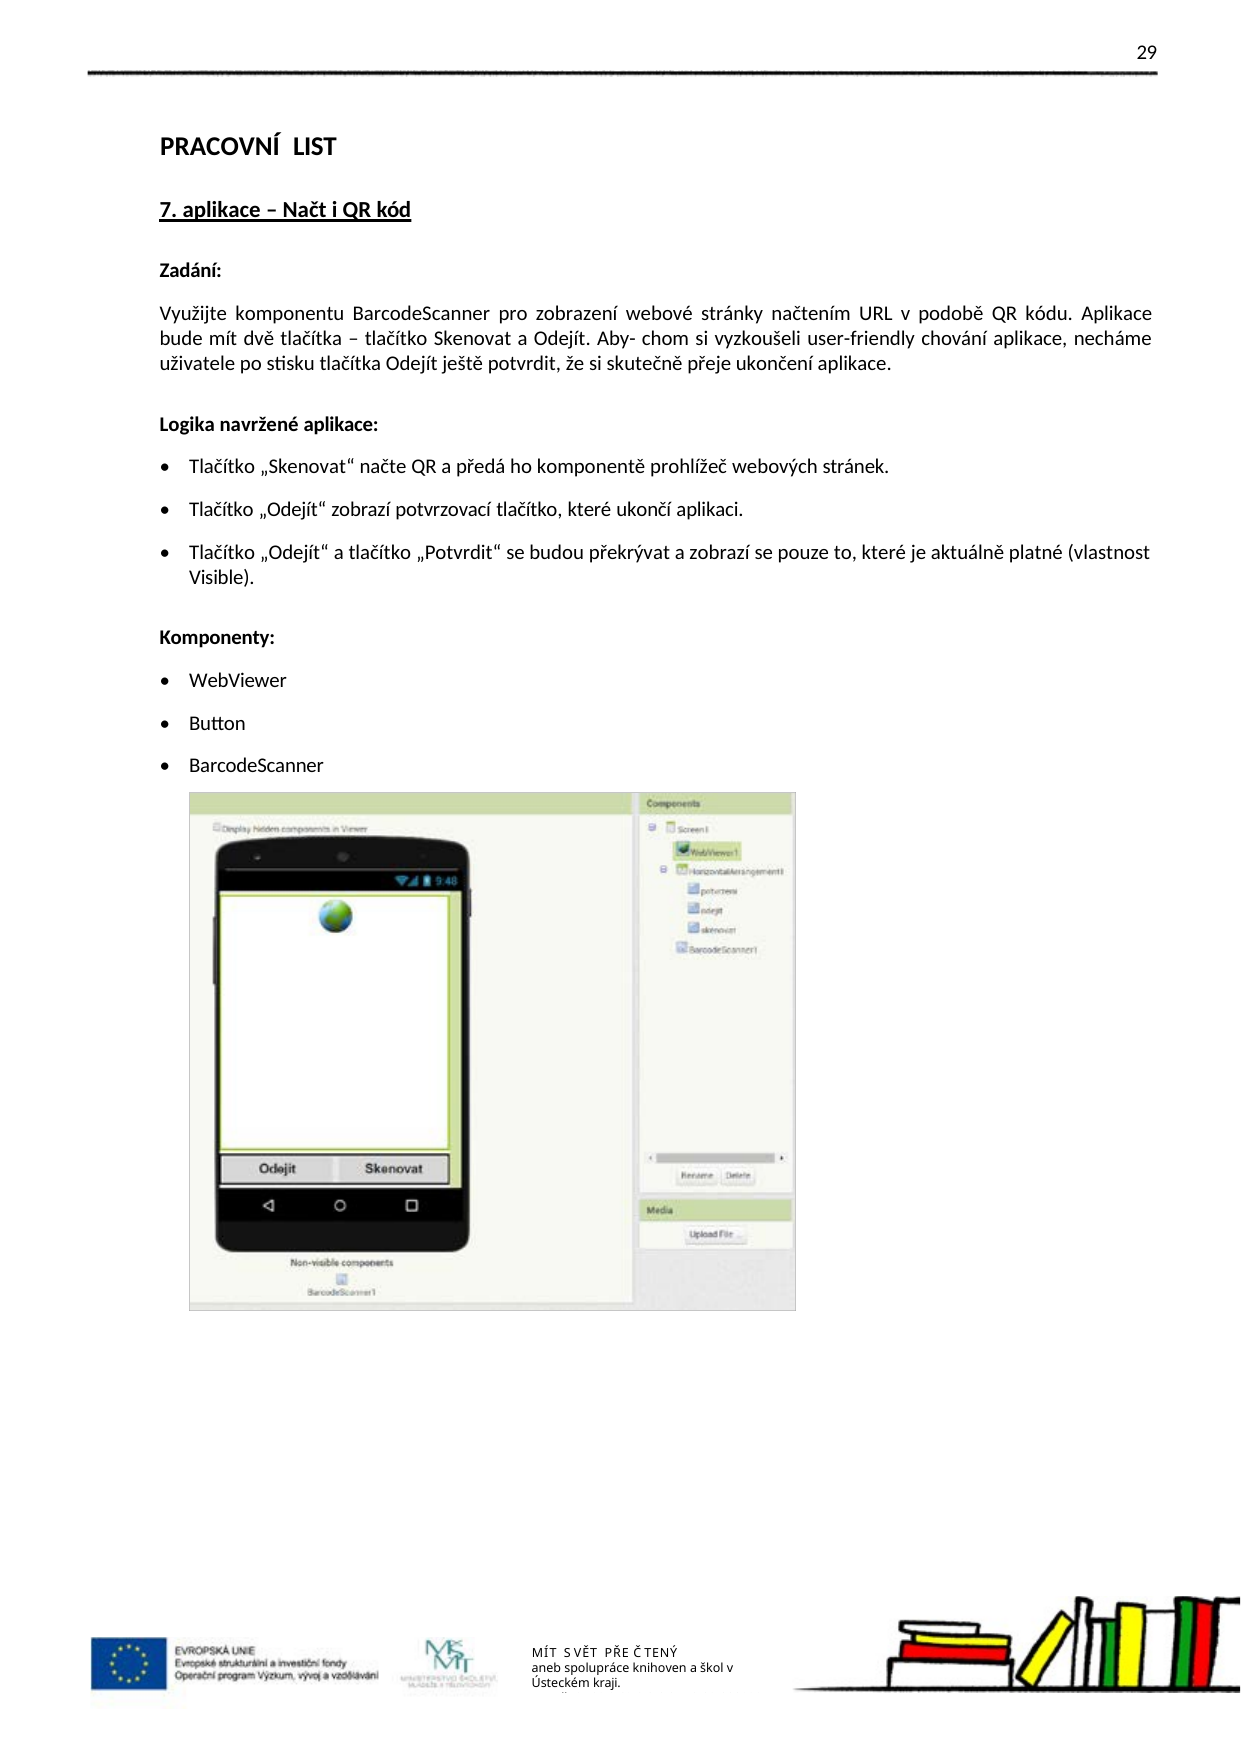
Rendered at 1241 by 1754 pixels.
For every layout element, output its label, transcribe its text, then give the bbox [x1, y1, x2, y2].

list BarcodeScanner [159, 753, 1167, 778]
list WebViewer [159, 667, 1167, 693]
picture [87, 70, 1158, 77]
subtitle Logika navržené aplikace: [159, 411, 1167, 436]
text Využijte komponentu BarcodeScanner pro zobrazení webové stránky načtením URL v podobě QR kódu. Aplikace bude mít dvě tlačítka – tlačítko Skenovat a Odejít. Aby- chom si vyzkoušeli user-friendly chování aplikace, necháme uživatele po stisku tlačítka Odejít ještě potvrdit, že si skutečně přeje ukončení aplikace. [159, 301, 1152, 376]
subtitle aplikace – Načt i QR kód [159, 195, 1167, 223]
picture [792, 1596, 1241, 1693]
text PRACOVNÍ LIST [160, 129, 1167, 162]
list Tlačítko „Skenovat“ načte QR a předá ho komponentě prohlížeč webových stránek. [159, 453, 1167, 479]
subtitle Komponenty: [159, 624, 1167, 650]
list Button [159, 710, 1167, 735]
picture [90, 1637, 499, 1709]
subtitle Zadání: [159, 258, 1167, 283]
list Tlačítko „Odejít“ a tlačítko „Potvrdit“ se budou překrývat a zobrazí se pouze to, které je aktuálně platné (vlastnost Visible). [159, 539, 1152, 589]
picture [190, 793, 795, 1310]
list Tlačítko „Odejít“ zobrazí potvrzovací tlačítko, které ukončí aplikaci. [159, 496, 1167, 522]
